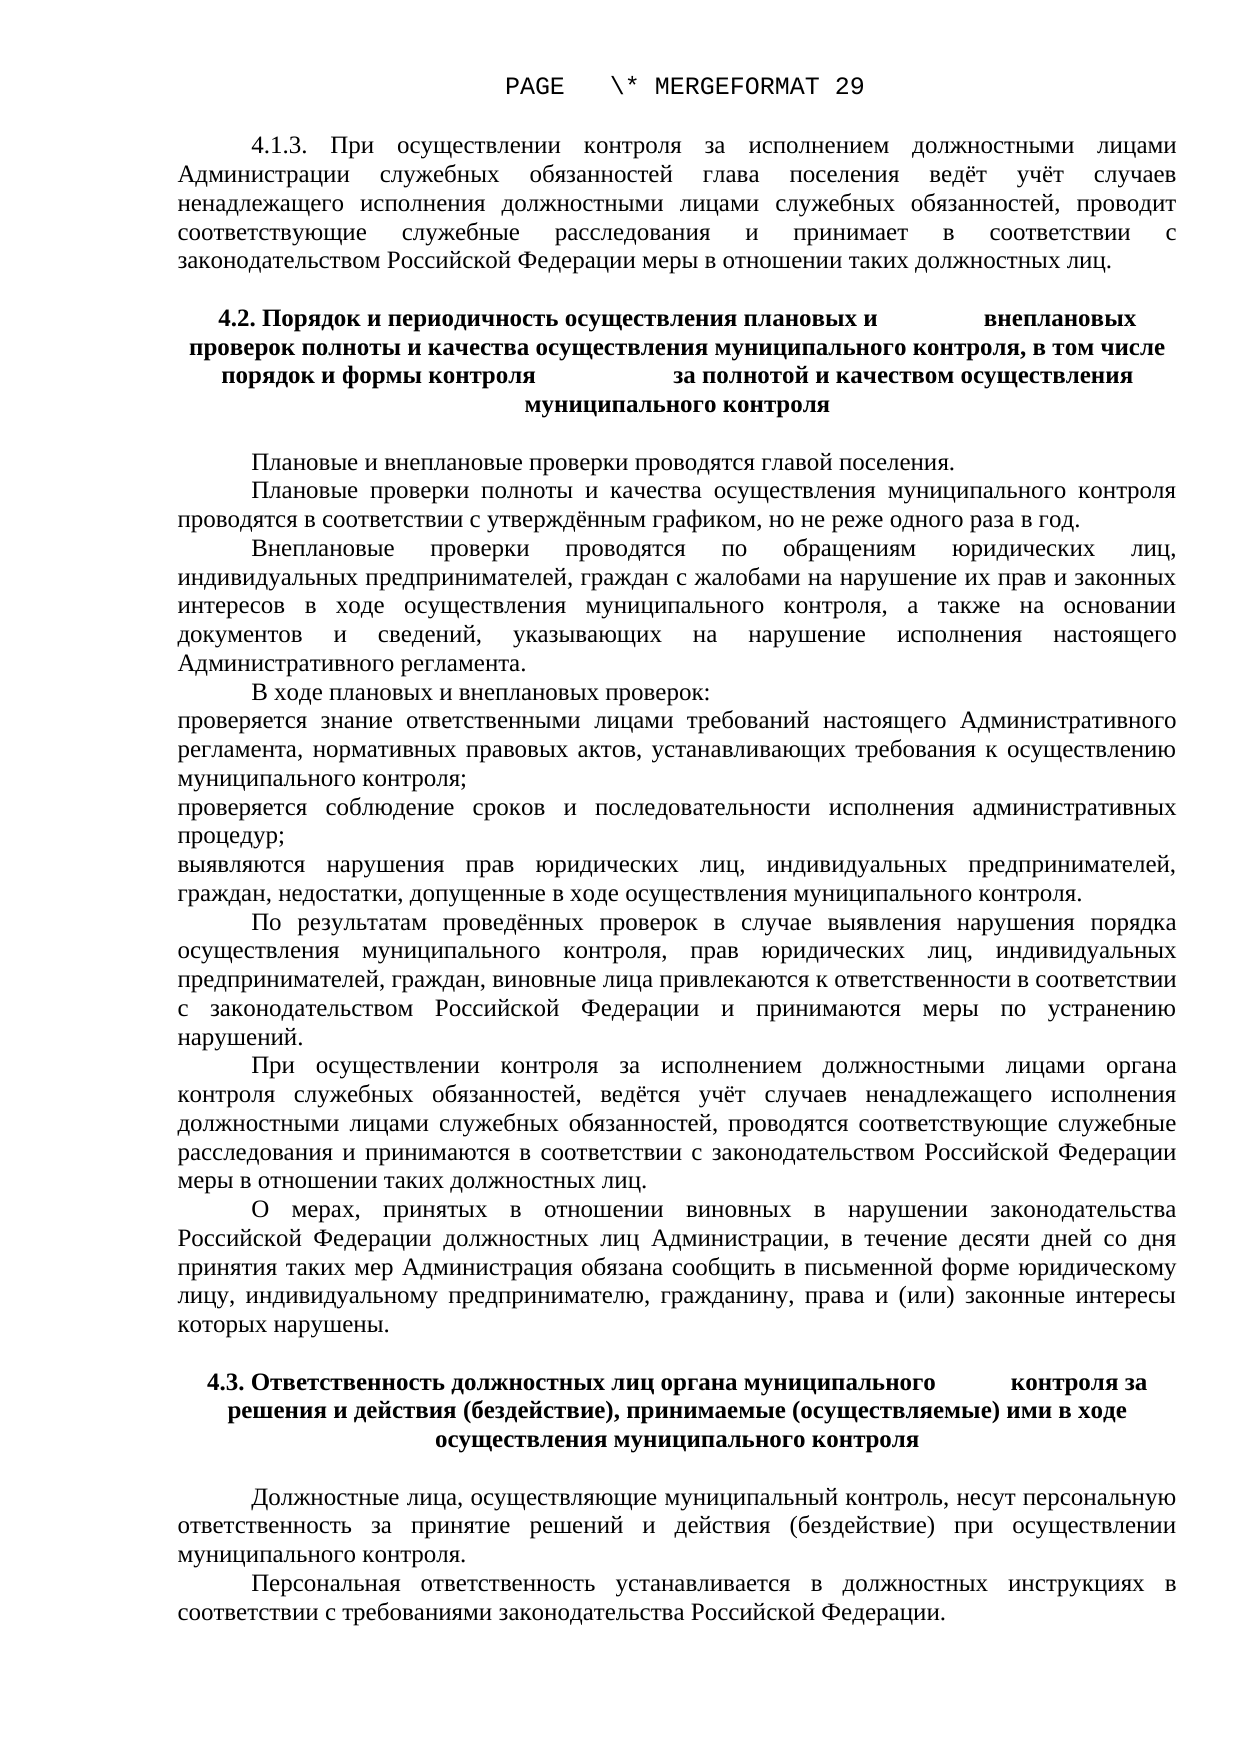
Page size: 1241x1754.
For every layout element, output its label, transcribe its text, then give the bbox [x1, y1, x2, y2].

text При осуществлении контроля за исполнением должностными лицами органа контроля служебных обязанностей, ведётся учёт случаев ненадлежащего исполнения должностными лицами служебных обязанностей, проводятся соответствующие служебные расследования и принимаются в соответствии с законодательством Российской Федерации меры в отношении таких должностных лиц. [177, 1051, 1177, 1194]
text По результатам проведённых проверок в случае выявления нарушения порядка осуществления муниципального контроля, прав юридических лиц, индивидуальных предпринимателей, граждан, виновные лица привлекаются к ответственности в соответствии с законодательством Российской Федерации и принимаются меры по устранению нарушений. [177, 907, 1177, 1051]
text 4.3. Ответственность должностных лиц органа муниципального контроля за решения и действия (бездействие), принимаемые (осуществляемые) ими в ходе осуществления муниципального контроля [177, 1367, 1177, 1453]
text выявляются нарушения прав юридических лиц, индивидуальных предпринимателей, граждан, недостатки, допущенные в ходе осуществления муниципального контроля. [177, 849, 1177, 907]
text Плановые проверки полноты и качества осуществления муниципального контроля проводятся в соответствии с утверждённым графиком, но не реже одного раза в год. [177, 476, 1177, 533]
text О мерах, принятых в отношении виновных в нарушении законодательства Российской Федерации должностных лиц Администрации, в течение десяти дней со дня принятия таких мер Администрация обязана сообщить в письменной форме юридическому лицу, индивидуальному предпринимателю, гражданину, права и (или) законные интересы которых нарушены. [177, 1194, 1177, 1338]
text проверяется соблюдение сроков и последовательности исполнения административных процедур; [177, 792, 1177, 849]
text проверяется знание ответственными лицами требований настоящего Административного регламента, нормативных правовых актов, устанавливающих требования к осуществлению муниципального контроля; [177, 706, 1177, 792]
text В ходе плановых и внеплановых проверок: [177, 677, 1177, 706]
text Плановые и внеплановые проверки проводятся главой поселения. [177, 447, 1177, 476]
text Персональная ответственность устанавливается в должностных инструкциях в соответствии с требованиями законодательства Российской Федерации. [177, 1568, 1177, 1626]
text Должностные лица, осуществляющие муниципальный контроль, несут персональную ответственность за принятие решений и действия (бездействие) при осуществлении муниципального контроля. [177, 1482, 1177, 1568]
text 4.2. Порядок и периодичность осуществления плановых и внеплановых проверок полноты и качества осуществления муниципального контроля, в том числе порядок и формы контроля за полнотой и качеством осуществления муниципального контроля [177, 303, 1177, 418]
text Внеплановые проверки проводятся по обращениям юридических лиц, индивидуальных предпринимателей, граждан с жалобами на нарушение их прав и законных интересов в ходе осуществления муниципального контроля, а также на основании документов и сведений, указывающих на нарушение исполнения настоящего Административного регламента. [177, 533, 1177, 677]
text 4.1.3. При осуществлении контроля за исполнением должностными лицами Администрации служебных обязанностей глава поселения ведёт учёт случаев ненадлежащего исполнения должностными лицами служебных обязанностей, проводит соответствующие служебные расследования и принимает в соответствии с законодательством Российской Федерации меры в отношении таких должностных лиц. [177, 131, 1177, 274]
